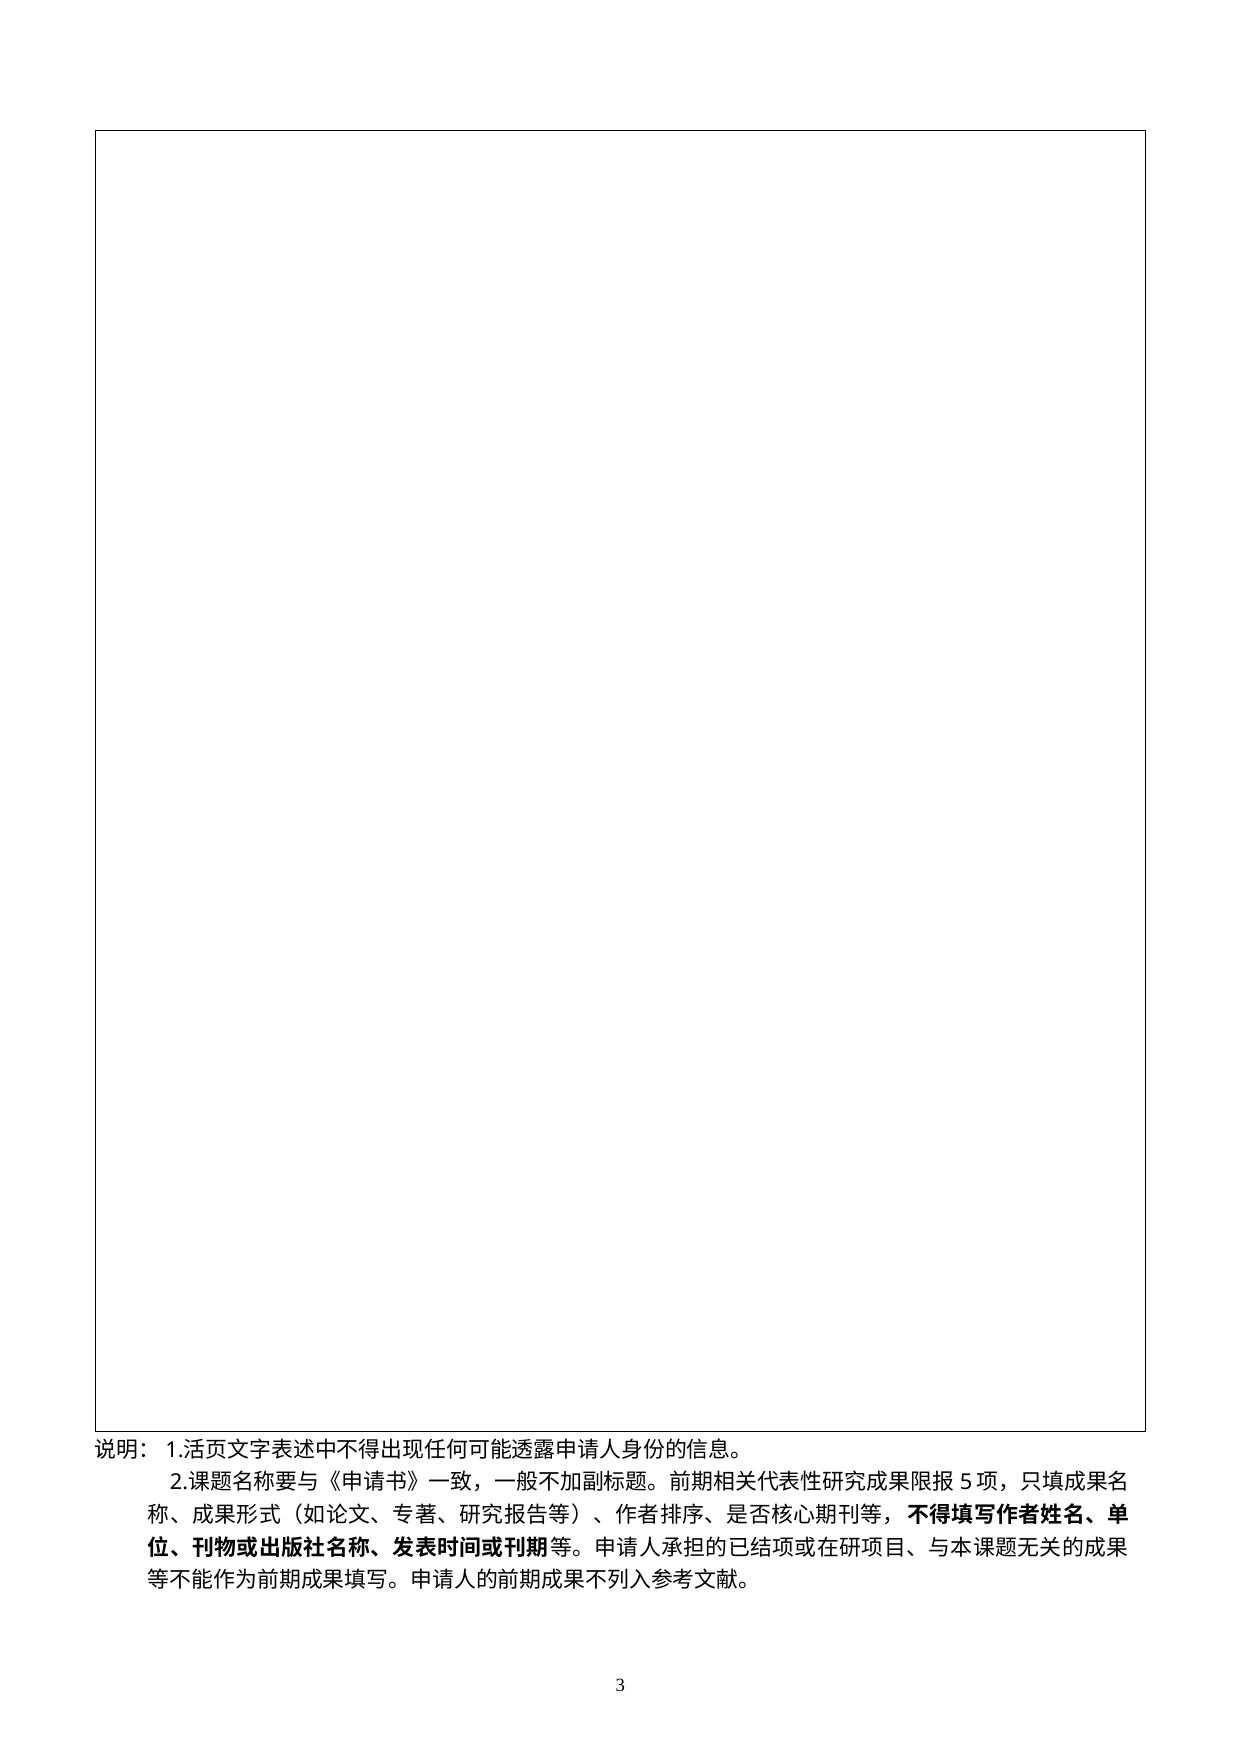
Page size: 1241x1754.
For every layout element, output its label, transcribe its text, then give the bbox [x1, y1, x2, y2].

text 2.课题名称要与《申请书》一致，一般不加副标题。前期相关代表性研究成果限报5项，只填成果名称、成果形式（如论文、专著、研究报告等）、作者排序、是否核心期刊等，不得填写作者姓名、单位、刊物或出版社名称、发表时间或刊期等。申请人承担的已结项或在研项目、与本课题无关的成果等不能作为前期成果填写。申请人的前期成果不列入参考文献。 [148, 1464, 1130, 1594]
text 说明： 1.活页文字表述中不得出现任何可能透露申请人身份的信息。 [73, 1432, 1130, 1464]
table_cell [96, 131, 1145, 1431]
